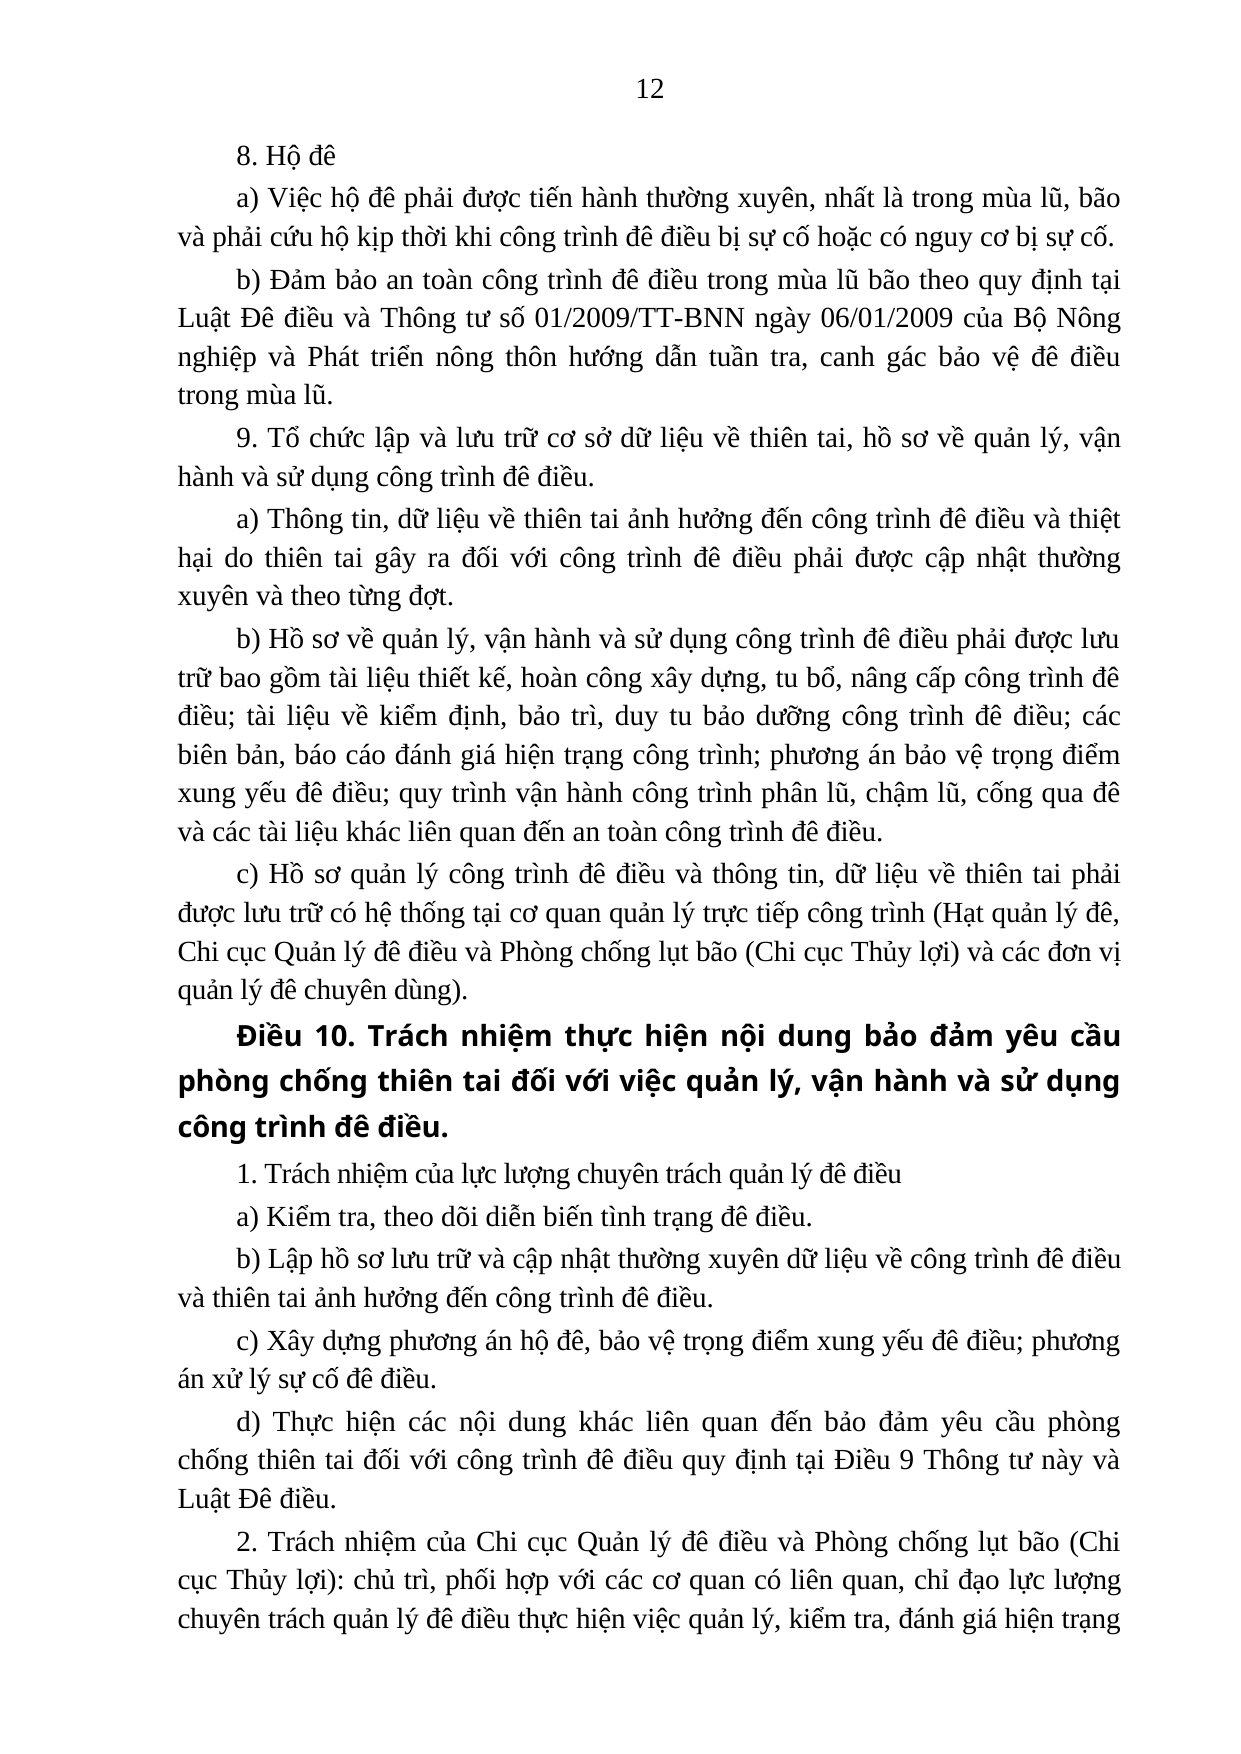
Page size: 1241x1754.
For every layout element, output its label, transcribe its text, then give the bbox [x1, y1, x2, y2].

text c) Xây dựng phương án hộ đê, bảo vệ trọng điểm xung yếu đê điều; phương án xử lý sự cố đê điều. [177, 1323, 1122, 1395]
text b) Đảm bảo an toàn công trình đê điều trong mùa lũ bão theo quy định tại Luật Đê điều và Thông tư số 01/2009/TT-BNN ngày 06/01/2009 của Bộ Nông nghiệp và Phát triển nông thôn hướng dẫn tuần tra, canh gác bảo vệ đê điều trong mùa lũ. [177, 262, 1122, 411]
text a) Thông tin, dữ liệu về thiên tai ảnh hưởng đến công trình đê điều và thiệt hại do thiên tai gây ra đối với công trình đê điều phải được cập nhật thường xuyên và theo từng đợt. [177, 501, 1122, 612]
text b) Hồ sơ về quản lý, vận hành và sử dụng công trình đê điều phải được lưu trữ bao gồm tài liệu thiết kế, hoàn công xây dựng, tu bổ, nâng cấp công trình đê điều; tài liệu về kiểm định, bảo trì, duy tu bảo dưỡng công trình đê điều; các biên bản, báo cáo đánh giá hiện trạng công trình; phương án bảo vệ trọng điểm xung yếu đê điều; quy trình vận hành công trình phân lũ, chậm lũ, cống qua đê và các tài liệu khác liên quan đến an toàn công trình đê điều. [177, 621, 1122, 847]
text d) Thực hiện các nội dung khác liên quan đến bảo đảm yêu cầu phòng chống thiên tai đối với công trình đê điều quy định tại Điều 9 Thông tư này và Luật Đê điều. [177, 1404, 1122, 1514]
text b) Lập hồ sơ lưu trữ và cập nhật thường xuyên dữ liệu về công trình đê điều và thiên tai ảnh hưởng đến công trình đê điều. [177, 1241, 1122, 1313]
text 8. Hộ đê [177, 138, 1122, 171]
text a) Kiểm tra, theo dõi diễn biến tình trạng đê điều. [177, 1199, 1122, 1232]
text 1. Trách nhiệm của lực lượng chuyên trách quản lý đê điều [177, 1156, 1122, 1189]
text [177, 1524, 1122, 1634]
text a) Việc hộ đê phải được tiến hành thường xuyên, nhất là trong mùa lũ, bão và phải cứu hộ kịp thời khi công trình đê điều bị sự cố hoặc có nguy cơ bị sự cố. [177, 181, 1122, 253]
text c) Hồ sơ quản lý công trình đê điều và thông tin, dữ liệu về thiên tai phải được lưu trữ có hệ thống tại cơ quan quản lý trực tiếp công trình (Hạt quản lý đê, Chi cục Quản lý đê điều và Phòng chống lụt bão (Chi cục Thủy lợi) và các đơn vị quản lý đê chuyên dùng). [177, 857, 1122, 1006]
text 9. Tổ chức lập và lưu trữ cơ sở dữ liệu về thiên tai, hồ sơ về quản lý, vận hành và sử dụng công trình đê điều. [177, 420, 1122, 492]
text Điều 10. Trách nhiệm thực hiện nội dung bảo đảm yêu cầu phòng chống thiên tai đối với việc quản lý, vận hành và sử dụng công trình đê điều. [177, 1015, 1122, 1146]
